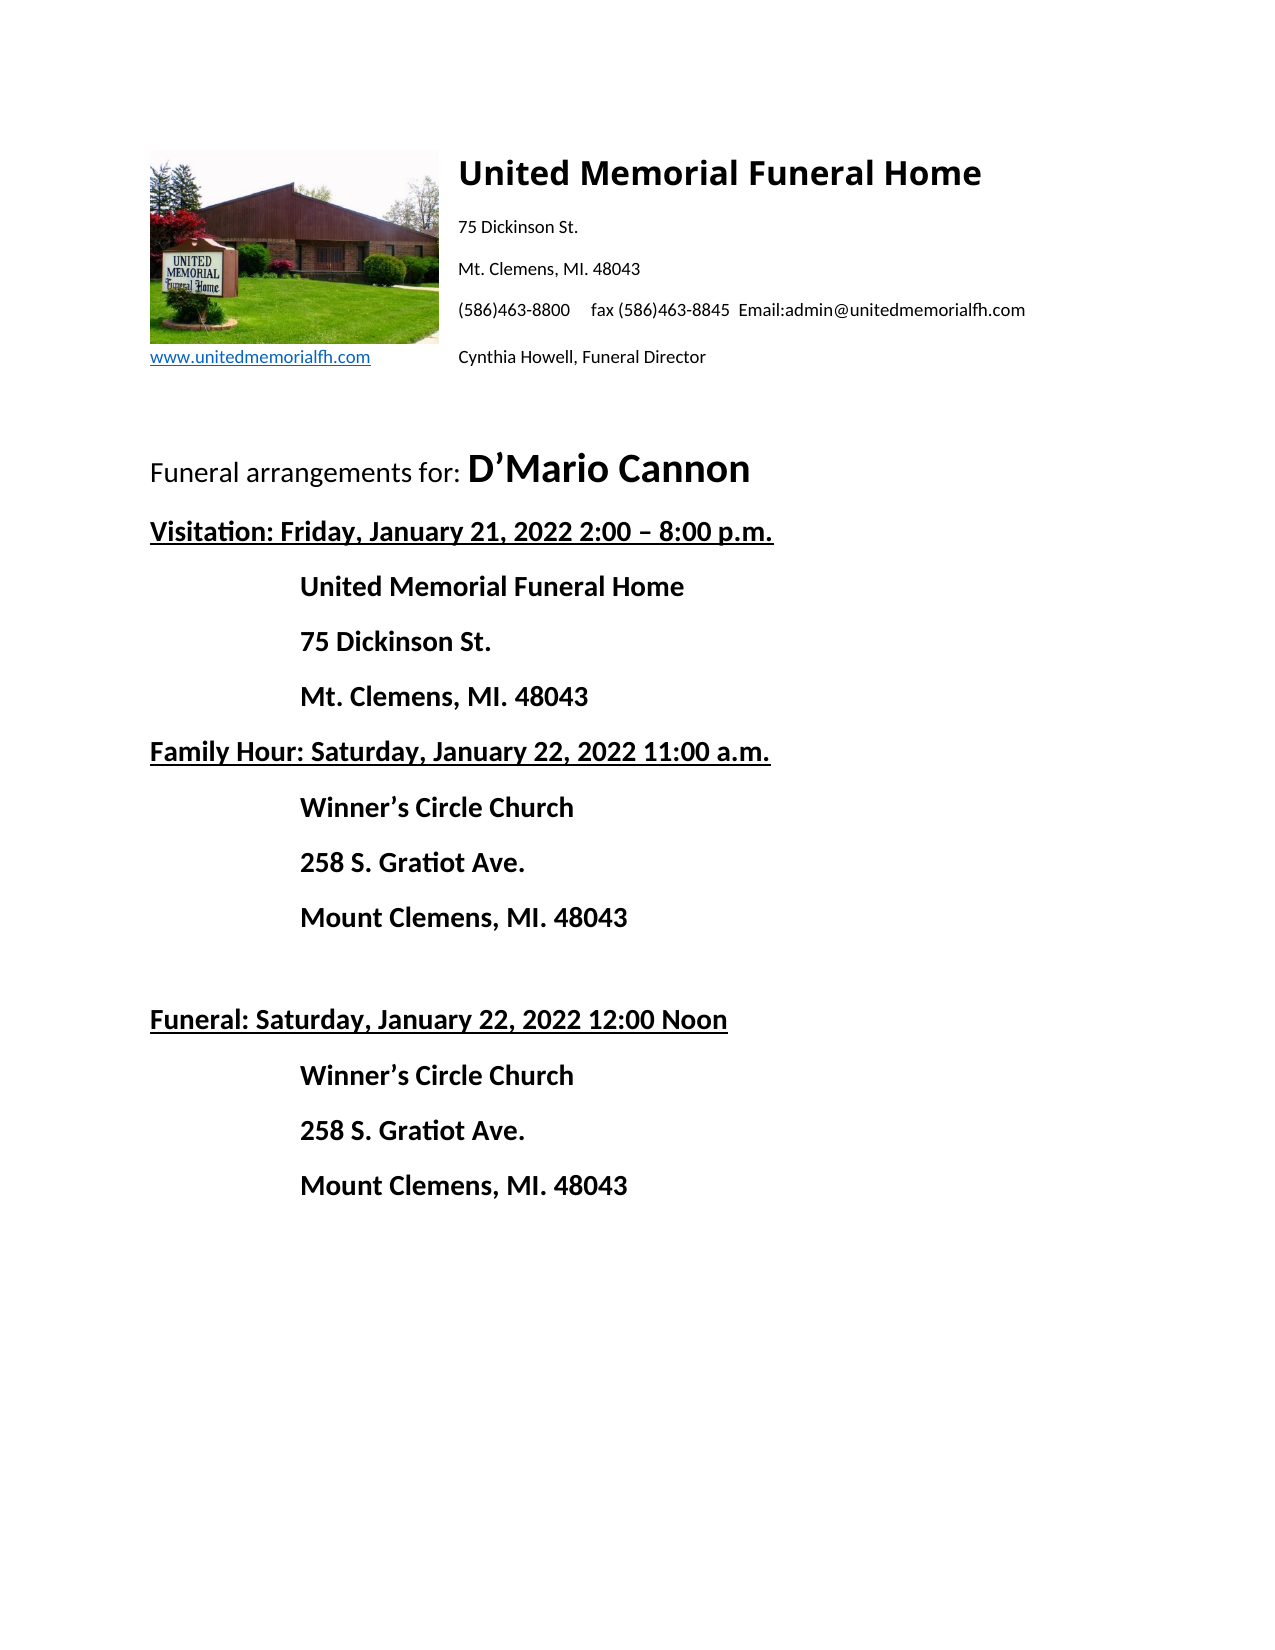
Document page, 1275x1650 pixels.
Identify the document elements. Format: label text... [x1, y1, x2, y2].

text Mt. Clemens, MI. 48043 [150, 678, 1125, 714]
text Mt. Clemens, MI. 48043 [439, 257, 1125, 280]
text (586)463-8800 fax (586)463-8845 Email:admin@unitedmemorialfh.com www.unitedmemorialfh.com Cynthia Howell, Funeral Director [150, 298, 1125, 368]
text Funeral arrangements for: D’Mario Cannon [150, 442, 1125, 492]
text United Memorial Funeral Home [439, 150, 1125, 195]
text Visitation: Friday, January 21, 2022 2:00 – 8:00 p.m. [150, 513, 1125, 549]
text 258 S. Gratiot Ave. [150, 844, 1125, 879]
text Winner’s Circle Church [150, 789, 1125, 824]
picture [150, 150, 439, 344]
text Mount Clemens, MI. 48043 [150, 1167, 1125, 1202]
text Mount Clemens, MI. 48043 [150, 899, 1125, 934]
text Funeral: Saturday, January 22, 2022 12:00 Noon [150, 1001, 1125, 1037]
text Winner’s Circle Church [150, 1057, 1125, 1092]
text United Memorial Funeral Home [150, 568, 1125, 604]
text 258 S. Gratiot Ave. [150, 1112, 1125, 1147]
text Family Hour: Saturday, January 22, 2022 11:00 a.m. [150, 733, 1125, 769]
text 75 Dickinson St. [439, 216, 1125, 238]
text 75 Dickinson St. [150, 623, 1125, 659]
